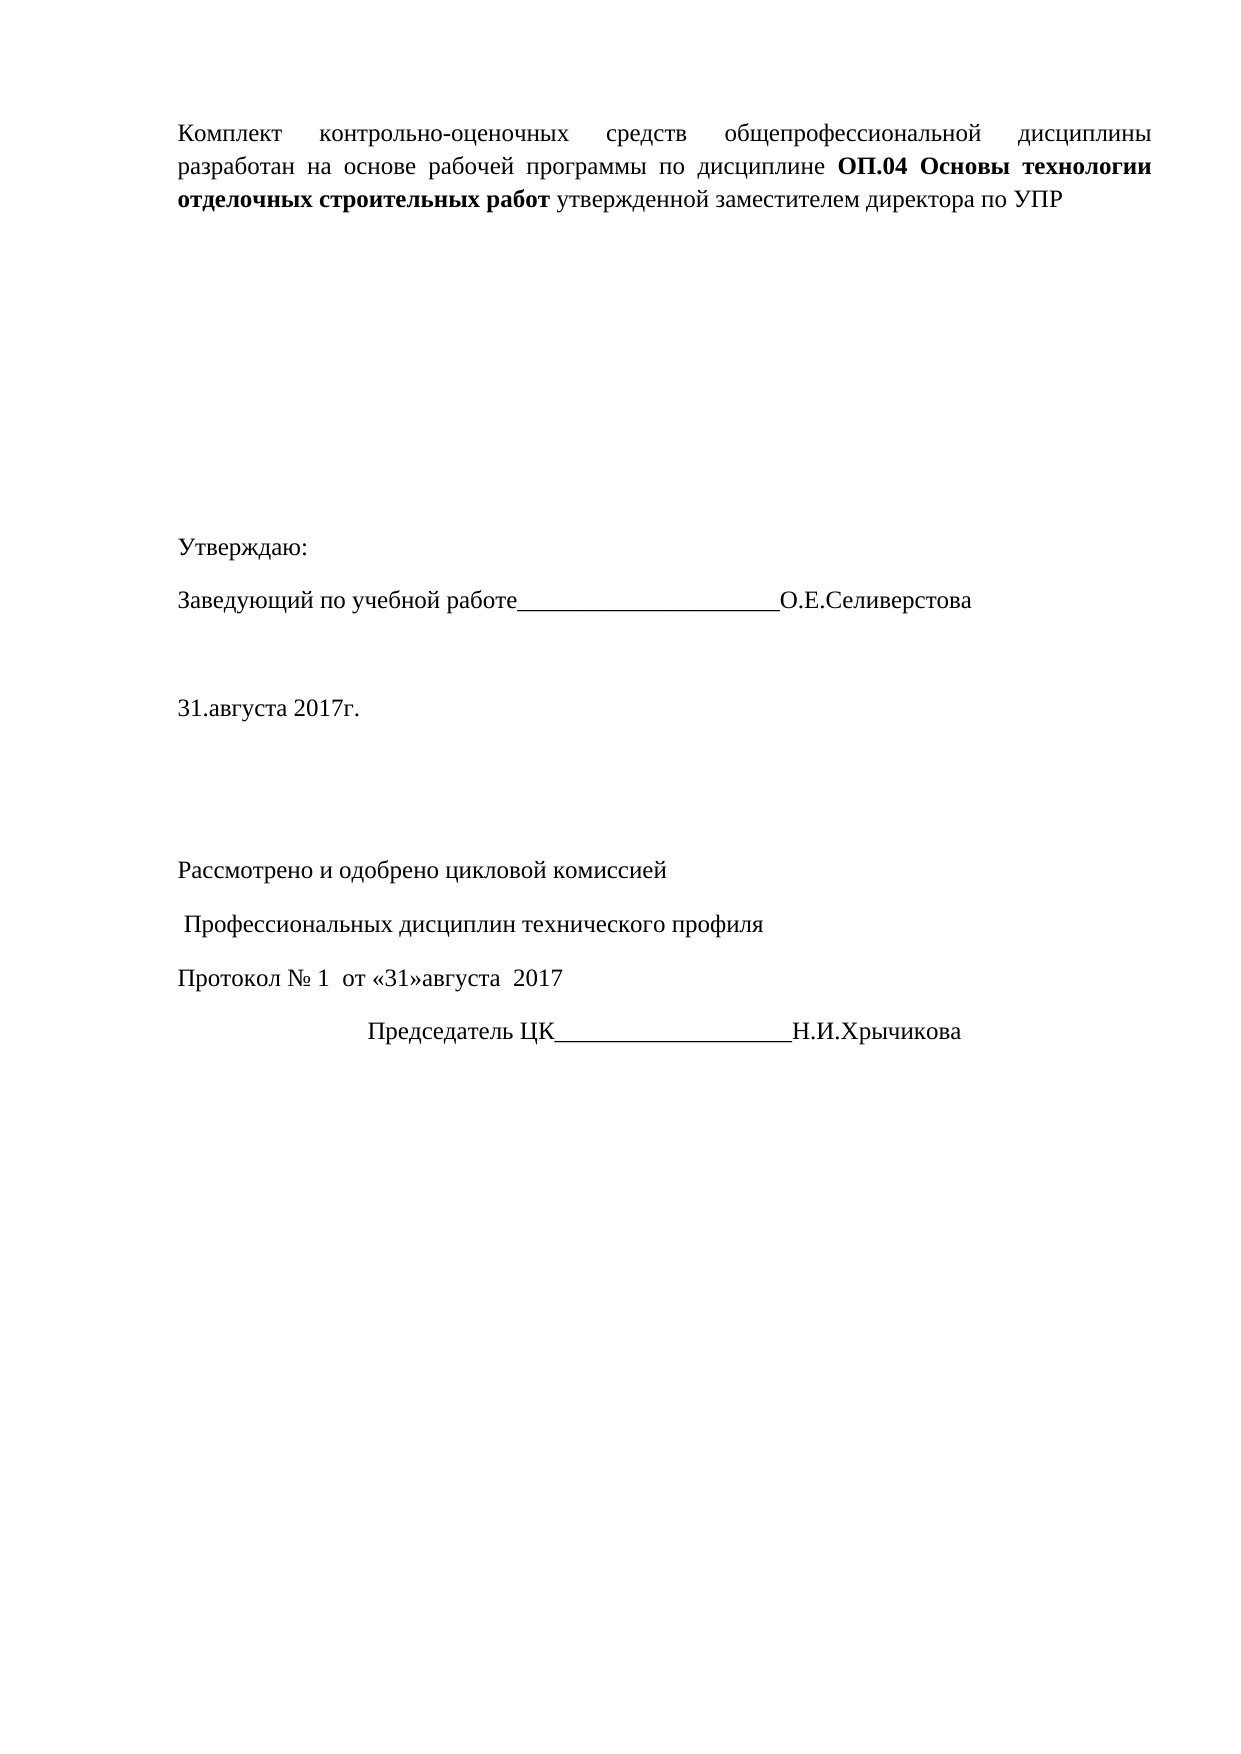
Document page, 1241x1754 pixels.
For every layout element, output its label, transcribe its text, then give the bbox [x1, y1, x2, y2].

text Заведующий по учебной работе_____________________О.Е.Селиверстова [177, 586, 1152, 614]
text Председатель ЦК___________________Н.И.Хрычикова [177, 1016, 1152, 1045]
text Профессиональных дисциплин технического профиля [177, 909, 1152, 937]
text Протокол № 1 от «31»августа 2017 [177, 963, 1152, 991]
text Комплект контрольно-оценочных средств общепрофессиональной дисциплины разработан на основе рабочей программы по дисциплине ОП.04 Основы технологии отделочных строительных работ утвержденной заместителем директора по УПР [177, 118, 1152, 213]
text Утверждаю: [177, 532, 1152, 561]
text Рассмотрено и одобрено цикловой комиссией [177, 855, 1152, 884]
text 31.августа 2017г. [177, 693, 1152, 722]
